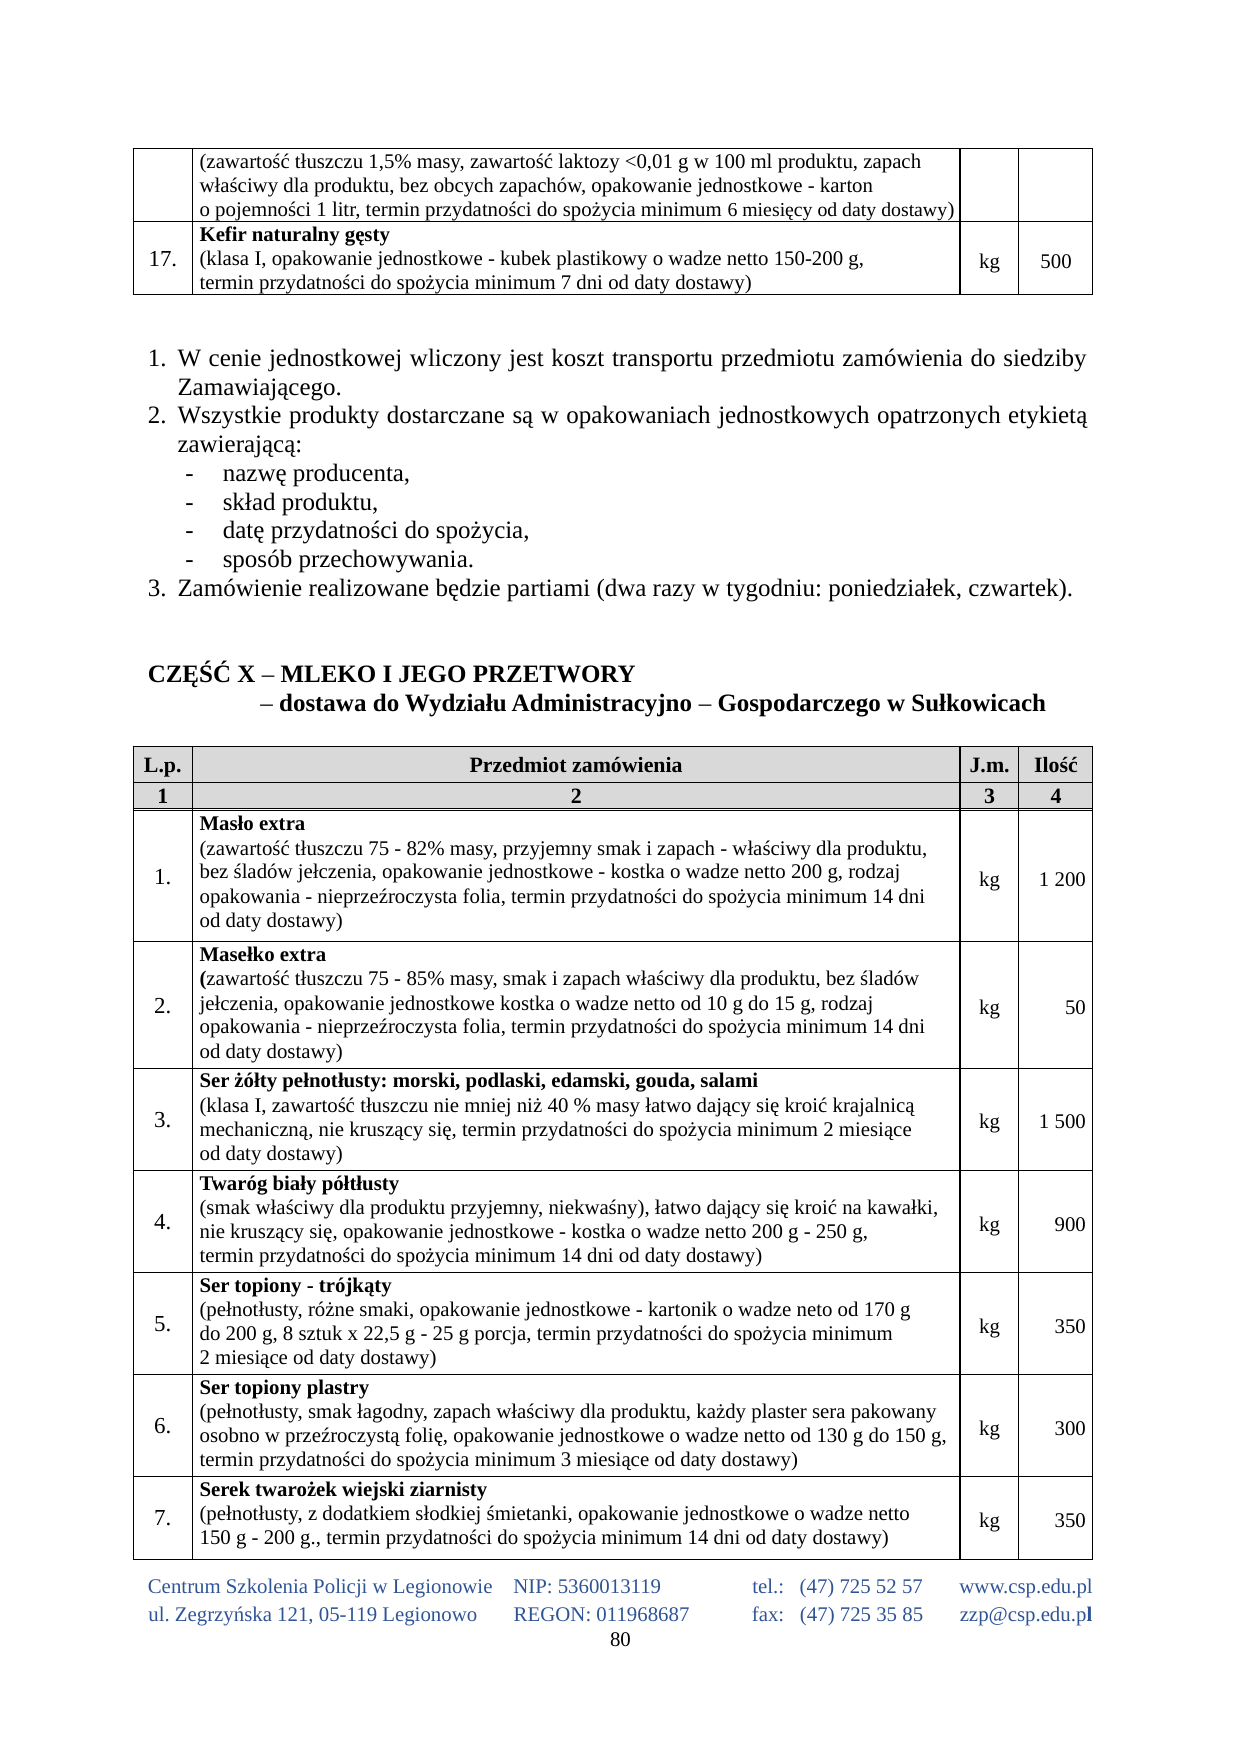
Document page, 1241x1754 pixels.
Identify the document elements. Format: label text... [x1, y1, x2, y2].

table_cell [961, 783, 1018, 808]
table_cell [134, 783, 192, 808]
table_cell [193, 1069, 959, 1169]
text – dostawa do Wydziału Administracyjno – Gospodarczego w Sułkowicach [148, 688, 1092, 717]
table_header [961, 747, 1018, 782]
list Zamówienie realizowane będzie partiami (dwa razy w tygodniu: poniedziałek, czwartek). [148, 573, 1092, 602]
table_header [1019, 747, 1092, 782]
text CZĘŚĆ X – MLEKO I JEGO PRZETWORY [148, 659, 1092, 688]
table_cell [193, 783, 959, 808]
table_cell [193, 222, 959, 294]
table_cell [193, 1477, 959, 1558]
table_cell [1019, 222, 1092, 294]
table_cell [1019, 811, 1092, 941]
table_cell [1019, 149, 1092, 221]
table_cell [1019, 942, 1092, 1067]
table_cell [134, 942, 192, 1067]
list sposób przechowywania. [185, 544, 1092, 573]
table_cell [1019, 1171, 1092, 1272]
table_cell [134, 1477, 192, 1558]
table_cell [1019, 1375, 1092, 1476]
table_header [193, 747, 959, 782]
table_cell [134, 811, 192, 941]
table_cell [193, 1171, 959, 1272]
list skład produktu, [185, 487, 1092, 516]
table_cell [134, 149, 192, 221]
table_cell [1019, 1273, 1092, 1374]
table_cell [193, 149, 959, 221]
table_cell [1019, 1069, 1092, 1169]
list W cenie jednostkowej wliczony jest koszt transportu przedmiotu zamówienia do siedziby Zamawiającego. [148, 343, 1088, 401]
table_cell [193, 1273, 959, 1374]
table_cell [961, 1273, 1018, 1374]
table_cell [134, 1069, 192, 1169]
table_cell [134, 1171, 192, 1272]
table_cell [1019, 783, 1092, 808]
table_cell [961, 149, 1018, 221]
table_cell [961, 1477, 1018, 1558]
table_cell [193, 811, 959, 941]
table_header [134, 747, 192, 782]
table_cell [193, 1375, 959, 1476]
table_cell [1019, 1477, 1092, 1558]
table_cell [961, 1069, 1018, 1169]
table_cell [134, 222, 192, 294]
list Wszystkie produkty dostarczane są w opakowaniach jednostkowych opatrzonych etykietą zawierającą: [148, 401, 1088, 458]
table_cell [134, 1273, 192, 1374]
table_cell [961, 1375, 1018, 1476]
list datę przydatności do spożycia, [185, 516, 1092, 544]
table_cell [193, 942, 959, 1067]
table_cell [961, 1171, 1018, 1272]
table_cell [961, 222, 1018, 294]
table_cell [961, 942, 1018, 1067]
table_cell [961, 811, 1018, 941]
list nazwę producenta, [185, 458, 1092, 487]
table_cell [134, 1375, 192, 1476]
